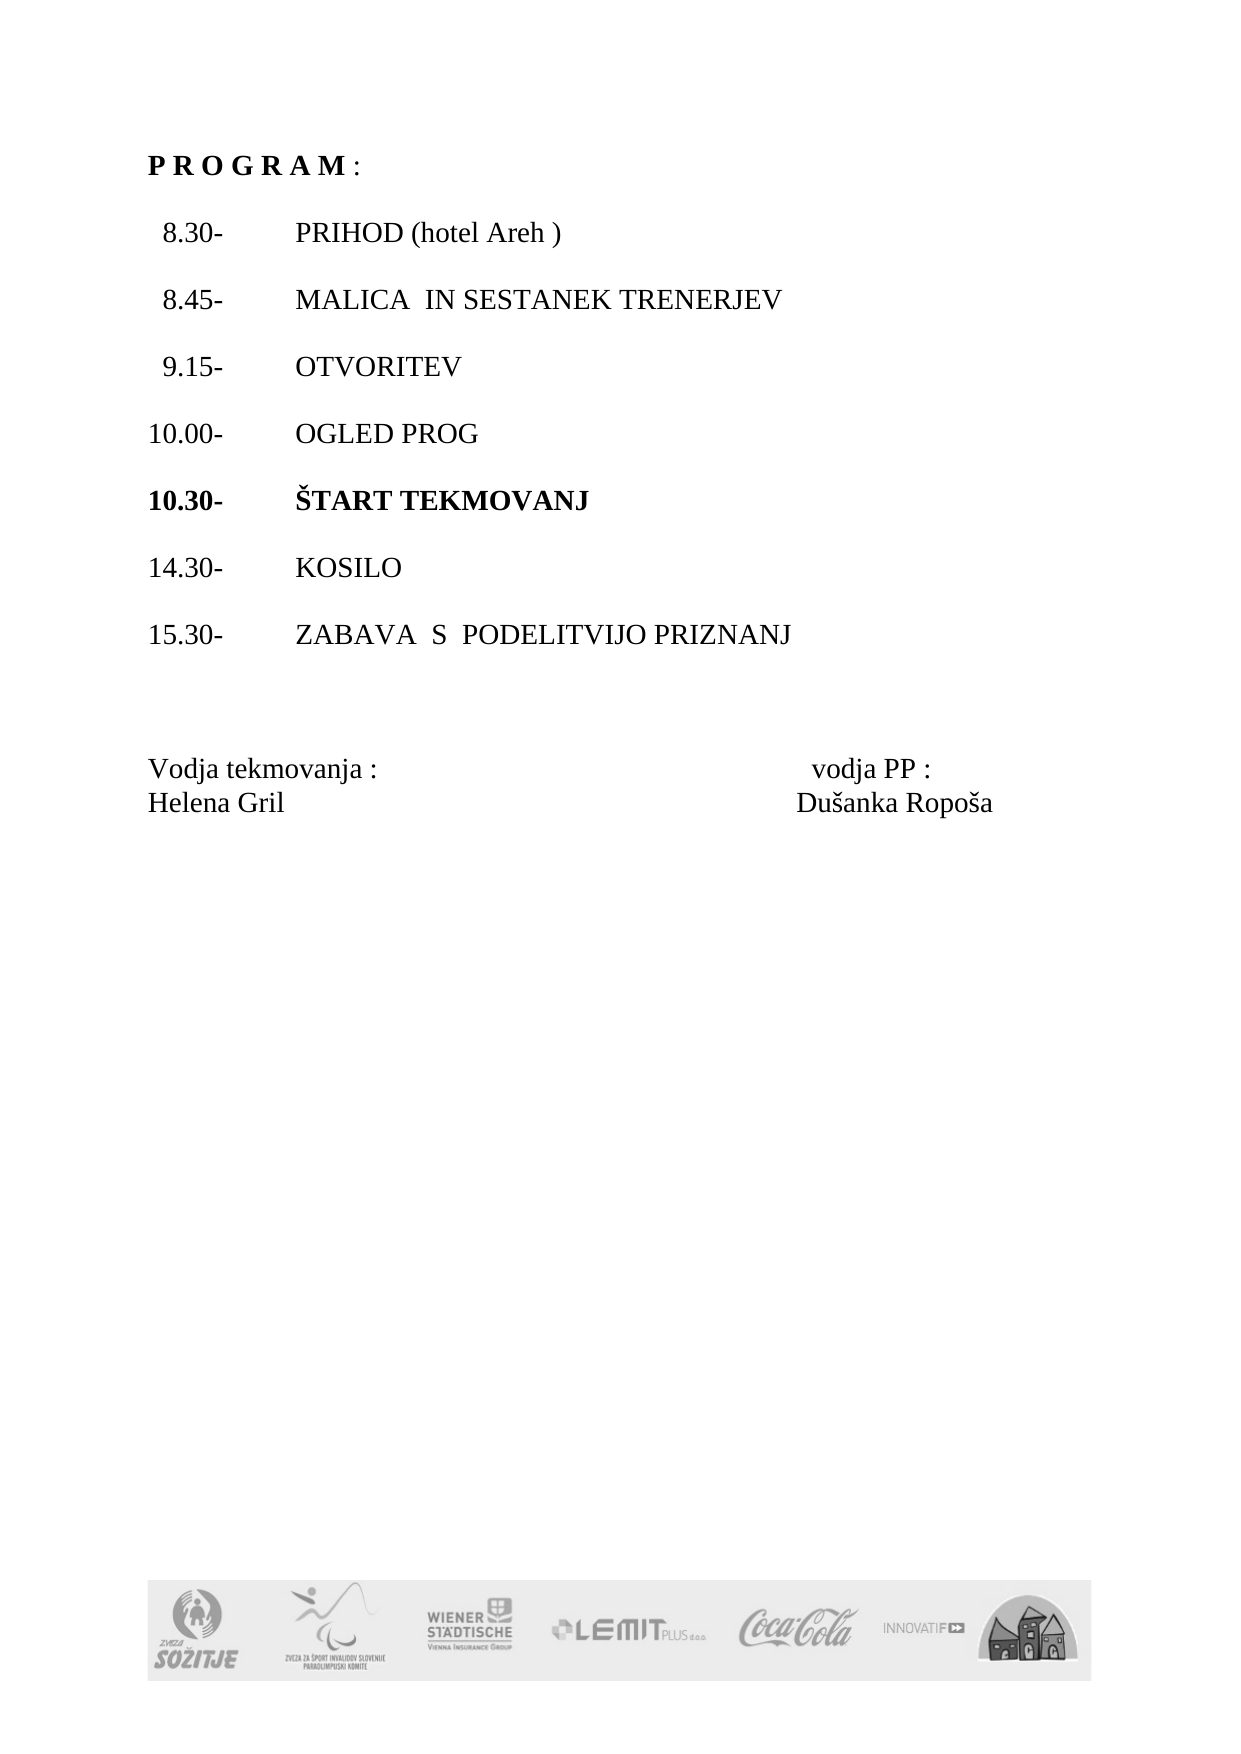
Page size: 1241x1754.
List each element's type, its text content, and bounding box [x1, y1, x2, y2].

text P R O G R A M : [148, 148, 1093, 181]
text 9.15- OTVORITEV [148, 349, 1093, 382]
text 10.00- OGLED PROG [148, 416, 1093, 449]
text 14.30- KOSILO [148, 550, 1093, 584]
text 8.45- MALICA IN SESTANEK TRENERJEV [148, 282, 1093, 315]
text Helena Gril Dušanka Ropoša [148, 785, 1093, 818]
text 8.30- PRIHOD (hotel Areh ) [148, 215, 1093, 248]
text Vodja tekmovanja : vodja PP : [148, 751, 1093, 785]
text 15.30- ZABAVA S PODELITVIJO PRIZNANJ [148, 617, 1093, 651]
text 10.30- ŠTART TEKMOVANJ [148, 483, 1093, 517]
